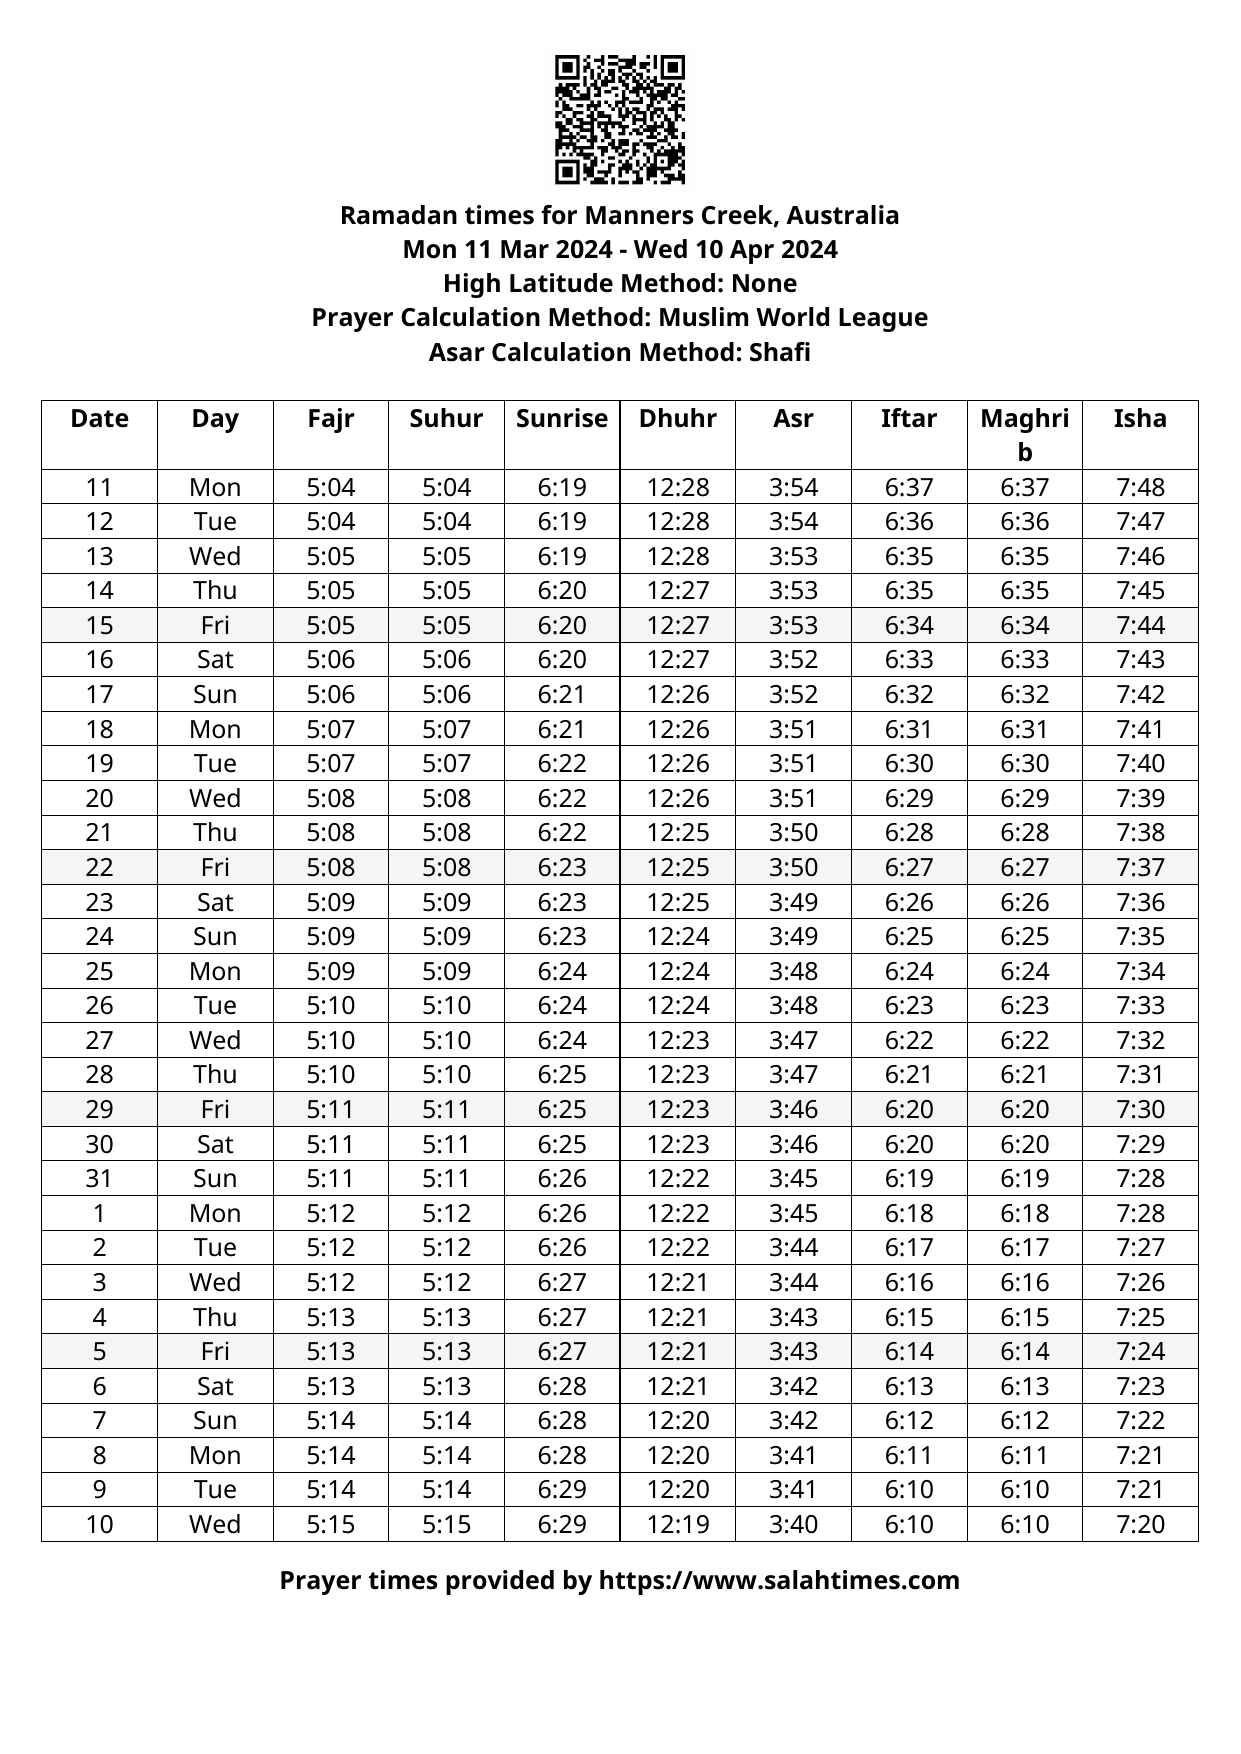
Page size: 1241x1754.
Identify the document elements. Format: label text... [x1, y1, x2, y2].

table_cell 5:07 [389, 746, 504, 780]
table_cell 6:37 [852, 470, 967, 503]
table_cell Tue [158, 1473, 273, 1506]
table_cell Mon [158, 470, 273, 503]
table_cell 6:13 [968, 1369, 1082, 1402]
table_cell 12:24 [621, 919, 735, 953]
table_cell 14 [42, 574, 157, 607]
text High Latitude Method: None [42, 266, 1198, 300]
table_cell 12:25 [621, 885, 735, 918]
table_cell 12:28 [621, 539, 735, 572]
table_cell 6:11 [852, 1438, 967, 1472]
table_cell 12:21 [621, 1369, 735, 1402]
table_cell 5:11 [389, 1092, 504, 1126]
table_cell 5:05 [274, 608, 388, 642]
table_cell 7:20 [1083, 1507, 1198, 1541]
table_cell 6:35 [968, 539, 1082, 572]
table_cell 5:10 [274, 1058, 388, 1091]
table_cell 6:32 [968, 677, 1082, 711]
table_cell 5:13 [274, 1369, 388, 1402]
table_cell 4 [42, 1300, 157, 1333]
table_cell 10 [42, 1507, 157, 1541]
table_cell 6:34 [968, 608, 1082, 642]
table_cell 28 [42, 1058, 157, 1091]
table_cell 7:28 [1083, 1161, 1198, 1195]
table_cell 6:30 [968, 746, 1082, 780]
table_cell 5:13 [389, 1300, 504, 1333]
table_cell 5:14 [274, 1438, 388, 1472]
table_cell 6:24 [968, 954, 1082, 987]
table_cell 3:50 [736, 816, 851, 849]
table_cell Wed [158, 1023, 273, 1057]
table_cell 7:28 [1083, 1196, 1198, 1229]
table_cell Mon [158, 712, 273, 745]
table_cell 19 [42, 746, 157, 780]
table_cell 12:28 [621, 504, 735, 538]
table_cell 5:05 [274, 539, 388, 572]
table_cell 6:10 [852, 1473, 967, 1506]
table_cell 5:06 [389, 643, 504, 676]
table_cell 7:41 [1083, 712, 1198, 745]
table_cell Mon [158, 954, 273, 987]
text Prayer Calculation Method: Muslim World League [42, 300, 1198, 334]
table_cell 6:18 [968, 1196, 1082, 1229]
table_cell 6:23 [852, 989, 967, 1022]
table_cell 3:45 [736, 1161, 851, 1195]
table_cell 6:32 [852, 677, 967, 711]
table_cell 6:22 [852, 1023, 967, 1057]
table_cell 7:42 [1083, 677, 1198, 711]
table_cell 12:25 [621, 850, 735, 884]
table_cell 3:52 [736, 643, 851, 676]
table_cell 25 [42, 954, 157, 987]
table_cell Fri [158, 1334, 273, 1368]
table_cell 7:47 [1083, 504, 1198, 538]
table_cell 7:35 [1083, 919, 1198, 953]
table_cell 3:54 [736, 470, 851, 503]
table_cell 7:43 [1083, 643, 1198, 676]
table_cell 12:25 [621, 816, 735, 849]
table_cell 5:08 [274, 850, 388, 884]
table_cell 12:28 [621, 470, 735, 503]
table_cell 12:21 [621, 1300, 735, 1333]
table_cell 6:20 [505, 574, 619, 607]
table_cell 11 [42, 470, 157, 503]
table_cell Wed [158, 539, 273, 572]
table_cell 7:21 [1083, 1438, 1198, 1472]
table_cell 5:12 [389, 1231, 504, 1264]
table_cell 6:26 [968, 885, 1082, 918]
table_cell 5:10 [274, 1023, 388, 1057]
table_cell 3:41 [736, 1473, 851, 1506]
table_cell 5:04 [389, 470, 504, 503]
table_cell 6:10 [968, 1507, 1082, 1541]
table_cell 7:30 [1083, 1092, 1198, 1126]
table_cell 2 [42, 1231, 157, 1264]
table_cell 3:49 [736, 919, 851, 953]
table_cell 6:10 [968, 1473, 1082, 1506]
table_cell Tue [158, 989, 273, 1022]
table_cell 6:25 [968, 919, 1082, 953]
table_cell 7:48 [1083, 470, 1198, 503]
table_cell 5:14 [389, 1404, 504, 1437]
table_cell 6:14 [852, 1334, 967, 1368]
table_cell 5:08 [389, 781, 504, 814]
table_cell 20 [42, 781, 157, 814]
table_cell 5:04 [274, 470, 388, 503]
table_cell 6:30 [852, 746, 967, 780]
table_cell 5:09 [274, 954, 388, 987]
table_cell Sat [158, 643, 273, 676]
table_cell 13 [42, 539, 157, 572]
table_cell 5:07 [274, 712, 388, 745]
table_cell 24 [42, 919, 157, 953]
table_cell 7:22 [1083, 1404, 1198, 1437]
table_cell 5:09 [389, 954, 504, 987]
table_cell 5:12 [274, 1231, 388, 1264]
table_header Asr [736, 401, 851, 469]
table_cell 6:35 [852, 539, 967, 572]
table_cell 6:18 [852, 1196, 967, 1229]
table_cell 6:29 [968, 781, 1082, 814]
table_cell 5:13 [389, 1369, 504, 1402]
table_cell 6:23 [505, 919, 619, 953]
table_cell 5:09 [389, 919, 504, 953]
table_cell 7:25 [1083, 1300, 1198, 1333]
table_cell Thu [158, 574, 273, 607]
table_cell 3:43 [736, 1300, 851, 1333]
table_cell 3:53 [736, 539, 851, 572]
table_cell Mon [158, 1196, 273, 1229]
table_cell 5:06 [389, 677, 504, 711]
table_header Iftar [852, 401, 967, 469]
table_cell 5:10 [389, 1023, 504, 1057]
table_cell Sun [158, 677, 273, 711]
table_cell 9 [42, 1473, 157, 1506]
table_header Day [158, 401, 273, 469]
table_cell 6:28 [852, 816, 967, 849]
table_cell 6:15 [968, 1300, 1082, 1333]
table_cell 5:12 [389, 1196, 504, 1229]
table_cell 5:04 [389, 504, 504, 538]
table_cell 6:25 [505, 1058, 619, 1091]
picture [542, 41, 699, 198]
table_cell 5:09 [274, 885, 388, 918]
table_cell 6:28 [505, 1369, 619, 1402]
table_cell 3:46 [736, 1092, 851, 1126]
table_cell 6:33 [968, 643, 1082, 676]
table_cell 5:08 [389, 850, 504, 884]
table_cell 12:24 [621, 954, 735, 987]
table_cell 7:38 [1083, 816, 1198, 849]
table_cell 3:52 [736, 677, 851, 711]
table_cell 29 [42, 1092, 157, 1126]
table_cell 12:20 [621, 1473, 735, 1506]
table_cell 6:16 [852, 1265, 967, 1299]
table_cell 6:24 [505, 989, 619, 1022]
table_cell 7 [42, 1404, 157, 1437]
table_cell 12:20 [621, 1438, 735, 1472]
table_cell Thu [158, 1300, 273, 1333]
table_header Suhur [389, 401, 504, 469]
table_cell 12:26 [621, 712, 735, 745]
table_cell 5:12 [274, 1196, 388, 1229]
table_cell 22 [42, 850, 157, 884]
table_cell 7:36 [1083, 885, 1198, 918]
table_cell 12:22 [621, 1231, 735, 1264]
table_cell 6:25 [505, 1092, 619, 1126]
table_cell 5:04 [274, 504, 388, 538]
table_cell 6:20 [852, 1127, 967, 1160]
table_cell 3:51 [736, 746, 851, 780]
table_cell 6:19 [505, 470, 619, 503]
table_cell 5:11 [389, 1161, 504, 1195]
table_cell 6:26 [505, 1231, 619, 1264]
table_cell 3:42 [736, 1404, 851, 1437]
table_cell 6:19 [852, 1161, 967, 1195]
table_cell 6:29 [505, 1473, 619, 1506]
table_cell 3:43 [736, 1334, 851, 1368]
table_cell 6:28 [968, 816, 1082, 849]
table_cell 16 [42, 643, 157, 676]
table_cell 12:20 [621, 1404, 735, 1437]
table_cell 5:07 [389, 712, 504, 745]
table_cell 6:27 [505, 1334, 619, 1368]
table_cell 6:20 [852, 1092, 967, 1126]
table_cell 6:14 [968, 1334, 1082, 1368]
table_cell 6:27 [852, 850, 967, 884]
table_cell 7:23 [1083, 1369, 1198, 1402]
table_cell 27 [42, 1023, 157, 1057]
table_cell 6:20 [968, 1092, 1082, 1126]
table_cell 5:14 [389, 1438, 504, 1472]
table_cell 5:09 [274, 919, 388, 953]
table_cell 5 [42, 1334, 157, 1368]
table_cell 6:20 [505, 643, 619, 676]
table_cell 6:24 [505, 954, 619, 987]
table_cell 6:24 [505, 1023, 619, 1057]
table_cell 6:21 [505, 712, 619, 745]
table_cell 6:23 [505, 850, 619, 884]
table_cell 3:41 [736, 1438, 851, 1472]
table_cell 6:27 [968, 850, 1082, 884]
table_cell 6:10 [852, 1507, 967, 1541]
table_cell 5:13 [389, 1334, 504, 1368]
table_cell 5:05 [389, 539, 504, 572]
table_cell 3:47 [736, 1023, 851, 1057]
table_cell 5:08 [274, 816, 388, 849]
table_header Maghrib [968, 401, 1082, 469]
table_cell 21 [42, 816, 157, 849]
table_cell 7:45 [1083, 574, 1198, 607]
text Asar Calculation Method: Shafi [42, 334, 1198, 368]
table_cell 6:19 [505, 539, 619, 572]
table_cell 6:35 [852, 574, 967, 607]
table_cell 6:23 [968, 989, 1082, 1022]
table_cell 5:09 [389, 885, 504, 918]
text Prayer times provided by https://www.salahtimes.com [42, 1563, 1198, 1597]
table_cell 3 [42, 1265, 157, 1299]
table_cell 3:48 [736, 954, 851, 987]
table_cell 7:44 [1083, 608, 1198, 642]
table_cell 6:29 [505, 1507, 619, 1541]
table_cell 3:47 [736, 1058, 851, 1091]
table_cell 5:12 [274, 1265, 388, 1299]
table_cell 5:08 [389, 816, 504, 849]
table_cell 6:29 [852, 781, 967, 814]
table_cell Sat [158, 1369, 273, 1402]
table_cell 12:24 [621, 989, 735, 1022]
table_cell 6:21 [852, 1058, 967, 1091]
table_cell 12:22 [621, 1196, 735, 1229]
table_cell 6:22 [505, 816, 619, 849]
table_cell 12:22 [621, 1161, 735, 1195]
text Mon 11 Mar 2024 - Wed 10 Apr 2024 [42, 232, 1198, 266]
table_cell Tue [158, 504, 273, 538]
table_cell 30 [42, 1127, 157, 1160]
table_cell 6:31 [852, 712, 967, 745]
table_cell 7:24 [1083, 1334, 1198, 1368]
table_cell 3:44 [736, 1265, 851, 1299]
table_cell 6:24 [852, 954, 967, 987]
table_cell 5:11 [389, 1127, 504, 1160]
table_cell 15 [42, 608, 157, 642]
table_cell Mon [158, 1438, 273, 1472]
table_cell 6:20 [505, 608, 619, 642]
table_cell 12:26 [621, 677, 735, 711]
table_header Fajr [274, 401, 388, 469]
table_cell 23 [42, 885, 157, 918]
table_cell 31 [42, 1161, 157, 1195]
table_cell 6:23 [505, 885, 619, 918]
table_cell 6:19 [968, 1161, 1082, 1195]
table_cell 5:11 [274, 1161, 388, 1195]
table_cell 5:08 [274, 781, 388, 814]
table_cell 7:26 [1083, 1265, 1198, 1299]
table_cell 6:36 [968, 504, 1082, 538]
table_cell 7:33 [1083, 989, 1198, 1022]
table_cell 5:11 [274, 1127, 388, 1160]
table_cell 6 [42, 1369, 157, 1402]
table_cell 3:40 [736, 1507, 851, 1541]
table_cell 26 [42, 989, 157, 1022]
table_cell 7:29 [1083, 1127, 1198, 1160]
table_cell 6:17 [852, 1231, 967, 1264]
table_cell 3:44 [736, 1231, 851, 1264]
table_cell 7:34 [1083, 954, 1198, 987]
table_cell Sat [158, 885, 273, 918]
table_cell 7:39 [1083, 781, 1198, 814]
table_cell 6:11 [968, 1438, 1082, 1472]
table_cell 6:17 [968, 1231, 1082, 1264]
table_cell 5:14 [274, 1473, 388, 1506]
table_cell 3:50 [736, 850, 851, 884]
table_cell 6:33 [852, 643, 967, 676]
text Ramadan times for Manners Creek, Australia [42, 198, 1198, 232]
table_cell Sun [158, 1404, 273, 1437]
table_cell 6:28 [505, 1404, 619, 1437]
table_cell 12:21 [621, 1334, 735, 1368]
table_cell 7:46 [1083, 539, 1198, 572]
table_cell 3:53 [736, 608, 851, 642]
table_header Dhuhr [621, 401, 735, 469]
table_cell 3:53 [736, 574, 851, 607]
table_cell 12:27 [621, 574, 735, 607]
table_cell 5:10 [389, 1058, 504, 1091]
table_cell 6:22 [505, 781, 619, 814]
table_cell 6:28 [505, 1438, 619, 1472]
table_cell 12:27 [621, 643, 735, 676]
table_cell 12:23 [621, 1058, 735, 1091]
table_cell 5:13 [274, 1334, 388, 1368]
table_cell 6:34 [852, 608, 967, 642]
table_cell 3:51 [736, 781, 851, 814]
table_cell 3:42 [736, 1369, 851, 1402]
table_cell 6:25 [505, 1127, 619, 1160]
table_cell 5:12 [389, 1265, 504, 1299]
table_cell 12:23 [621, 1127, 735, 1160]
table_cell Thu [158, 816, 273, 849]
table_cell 6:26 [852, 885, 967, 918]
table_cell 6:15 [852, 1300, 967, 1333]
table_cell 6:26 [505, 1161, 619, 1195]
table_cell 6:27 [505, 1265, 619, 1299]
table_cell 5:06 [274, 643, 388, 676]
table_cell 12:26 [621, 781, 735, 814]
table_cell Tue [158, 746, 273, 780]
table_header Sunrise [505, 401, 619, 469]
table_header Isha [1083, 401, 1198, 469]
table_cell 7:40 [1083, 746, 1198, 780]
table_cell 5:13 [274, 1300, 388, 1333]
table_cell 7:37 [1083, 850, 1198, 884]
table_cell 6:25 [852, 919, 967, 953]
table_cell Sun [158, 1161, 273, 1195]
table_header Date [42, 401, 157, 469]
table_cell 5:14 [389, 1473, 504, 1506]
table_cell 6:35 [968, 574, 1082, 607]
table_cell 17 [42, 677, 157, 711]
table_cell 6:37 [968, 470, 1082, 503]
table_cell 6:21 [505, 677, 619, 711]
table_cell 12:23 [621, 1023, 735, 1057]
table_cell Wed [158, 781, 273, 814]
table_cell 5:07 [274, 746, 388, 780]
table_cell 7:21 [1083, 1473, 1198, 1506]
table_cell 5:06 [274, 677, 388, 711]
table_cell 8 [42, 1438, 157, 1472]
table_cell 1 [42, 1196, 157, 1229]
table_cell 6:12 [968, 1404, 1082, 1437]
table_cell 6:21 [968, 1058, 1082, 1091]
table_cell 6:13 [852, 1369, 967, 1402]
table_cell 5:14 [274, 1404, 388, 1437]
table_cell 12:21 [621, 1265, 735, 1299]
table_cell 3:48 [736, 989, 851, 1022]
table_cell 6:31 [968, 712, 1082, 745]
table_cell 5:05 [274, 574, 388, 607]
table_cell 3:45 [736, 1196, 851, 1229]
table_cell Fri [158, 1092, 273, 1126]
table_cell 5:11 [274, 1092, 388, 1126]
table_cell 3:51 [736, 712, 851, 745]
table_cell 3:54 [736, 504, 851, 538]
table_cell 6:20 [968, 1127, 1082, 1160]
table_cell 6:12 [852, 1404, 967, 1437]
table_cell 7:32 [1083, 1023, 1198, 1057]
table_cell 6:22 [505, 746, 619, 780]
table_cell 5:05 [389, 574, 504, 607]
table_cell 7:27 [1083, 1231, 1198, 1264]
table_cell 12:26 [621, 746, 735, 780]
table_cell Fri [158, 850, 273, 884]
table_cell 12:27 [621, 608, 735, 642]
table_cell 7:31 [1083, 1058, 1198, 1091]
table_cell 6:19 [505, 504, 619, 538]
table_cell 12:19 [621, 1507, 735, 1541]
table_cell Tue [158, 1231, 273, 1264]
table_cell 3:46 [736, 1127, 851, 1160]
table_cell 6:27 [505, 1300, 619, 1333]
table_cell 6:16 [968, 1265, 1082, 1299]
table_cell 12:23 [621, 1092, 735, 1126]
table_cell Sat [158, 1127, 273, 1160]
table_cell 12 [42, 504, 157, 538]
table_cell Thu [158, 1058, 273, 1091]
table_cell Wed [158, 1507, 273, 1541]
table_cell 5:05 [389, 608, 504, 642]
table_cell 6:36 [852, 504, 967, 538]
table_cell Sun [158, 919, 273, 953]
table_cell 18 [42, 712, 157, 745]
table_cell 6:26 [505, 1196, 619, 1229]
table_cell 6:22 [968, 1023, 1082, 1057]
table_cell 3:49 [736, 885, 851, 918]
table_cell 5:15 [274, 1507, 388, 1541]
table_cell 5:10 [274, 989, 388, 1022]
table_cell Wed [158, 1265, 273, 1299]
table_cell Fri [158, 608, 273, 642]
table_cell 5:10 [389, 989, 504, 1022]
table_cell 5:15 [389, 1507, 504, 1541]
